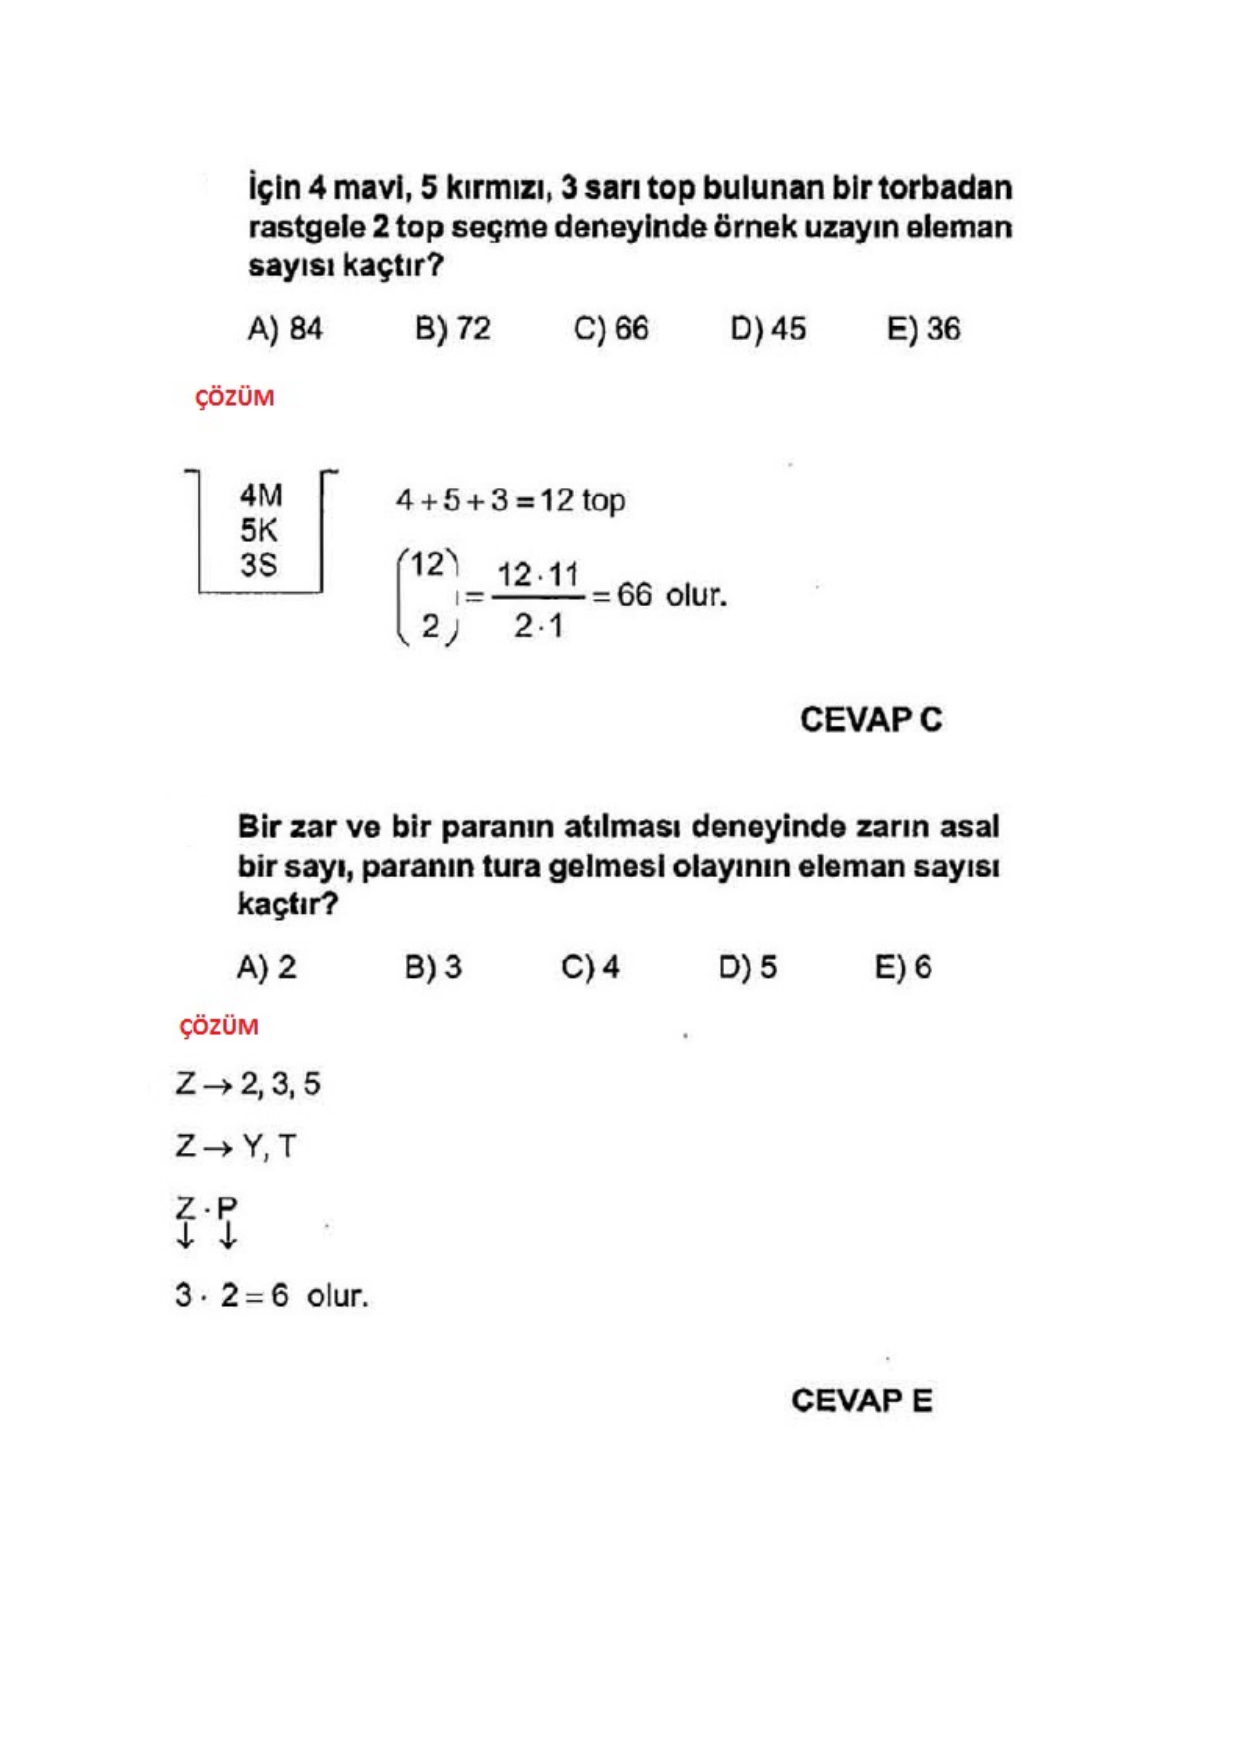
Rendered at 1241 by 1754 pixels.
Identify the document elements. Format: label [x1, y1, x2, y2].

picture [147, 132, 1093, 764]
picture [147, 766, 1093, 1449]
